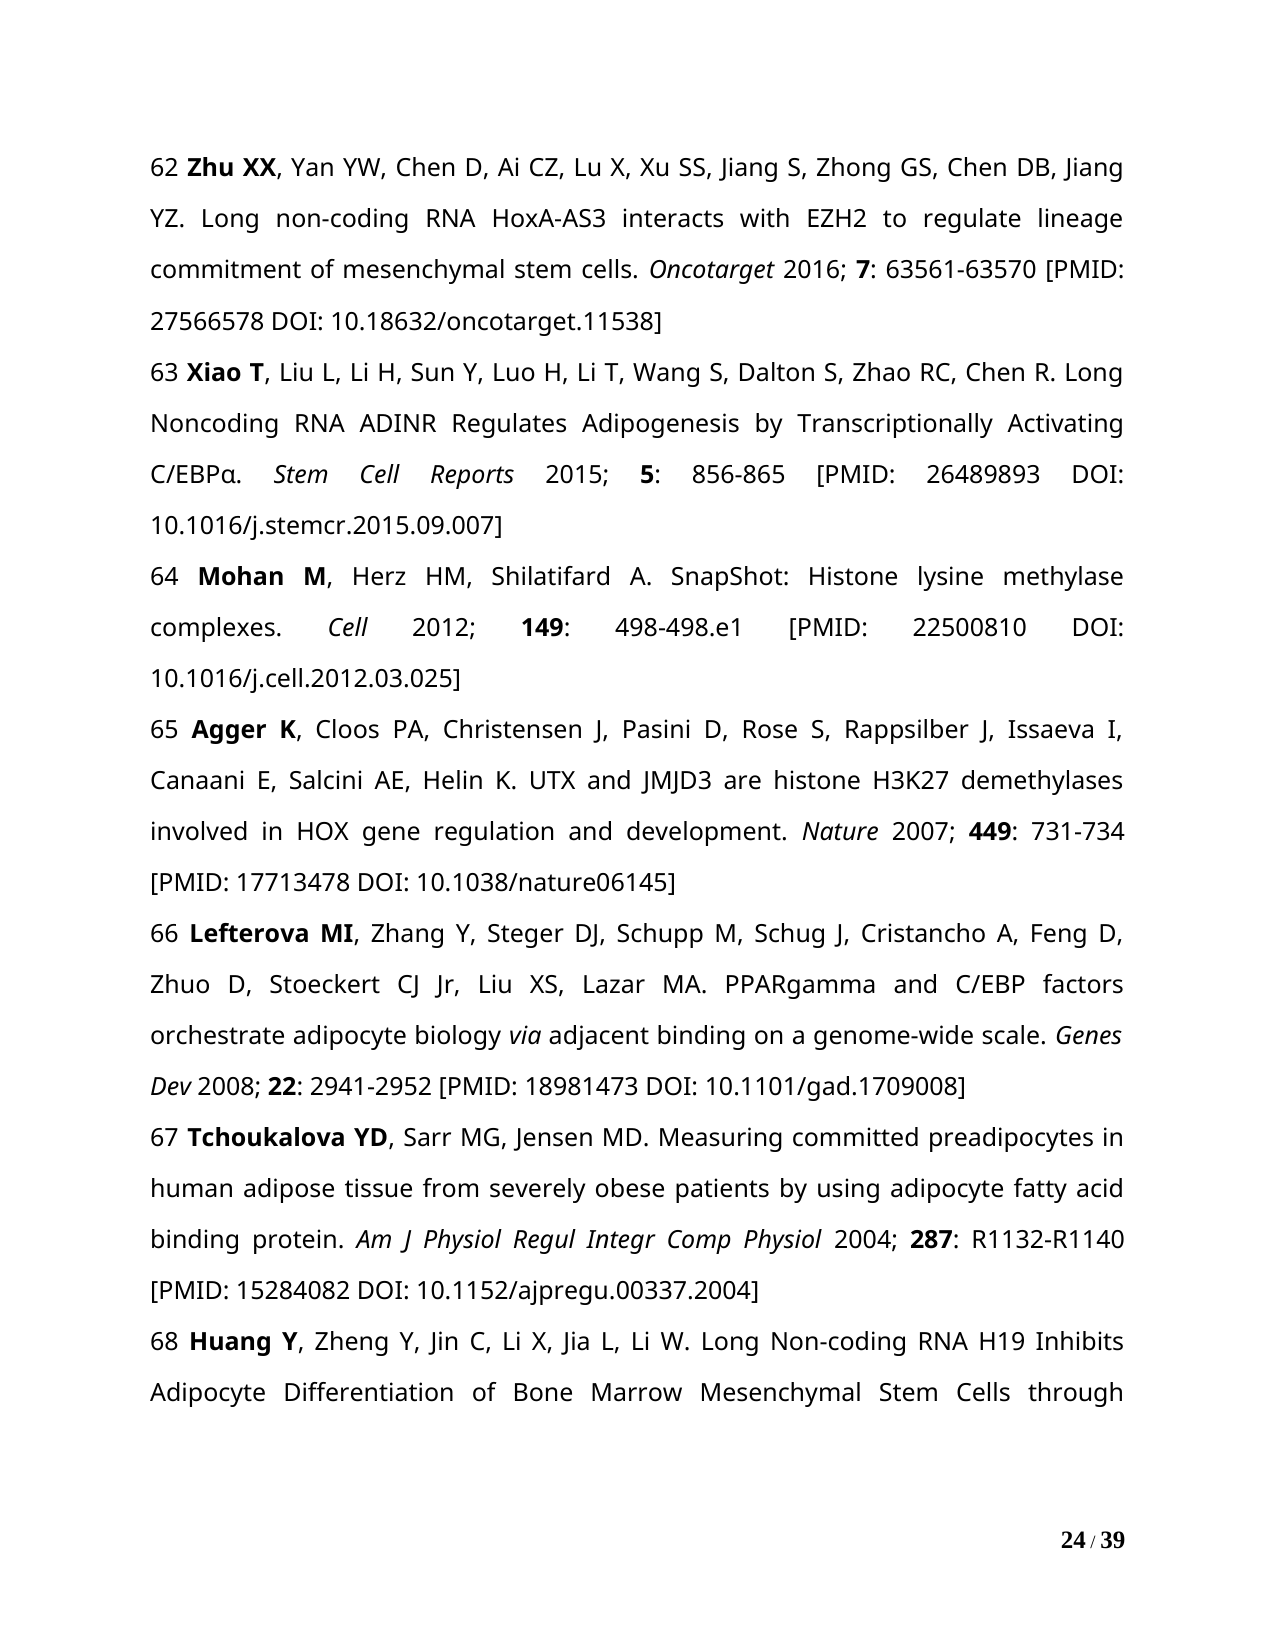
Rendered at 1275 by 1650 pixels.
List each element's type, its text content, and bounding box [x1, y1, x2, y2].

text 63 Xiao T, Liu L, Li H, Sun Y, Luo H, Li T, Wang S, Dalton S, Zhao RC, Chen R. Long Noncoding RNA ADINR Regulates Adipogenesis by Transcriptionally Activating C/EBPα. Stem Cell Reports 2015; 5: 856-865 [PMID: 26489893 DOI: 10.1016/j.stemcr.2015.09.007] [150, 354, 1125, 541]
text 66 Lefterova MI, Zhang Y, Steger DJ, Schupp M, Schug J, Cristancho A, Feng D, Zhuo D, Stoeckert CJ Jr, Liu XS, Lazar MA. PPARgamma and C/EBP factors orchestrate adipocyte biology via adjacent binding on a genome-wide scale. Genes Dev 2008; 22: 2941-2952 [PMID: 18981473 DOI: 10.1101/gad.1709008] [150, 916, 1125, 1103]
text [150, 1324, 1125, 1409]
text 65 Agger K, Cloos PA, Christensen J, Pasini D, Rose S, Rappsilber J, Issaeva I, Canaani E, Salcini AE, Helin K. UTX and JMJD3 are histone H3K27 demethylases involved in HOX gene regulation and development. Nature 2007; 449: 731-734 [PMID: 17713478 DOI: 10.1038/nature06145] [150, 711, 1125, 899]
text 67 Tchoukalova YD, Sarr MG, Jensen MD. Measuring committed preadipocytes in human adipose tissue from severely obese patients by using adipocyte fatty acid binding protein. Am J Physiol Regul Integr Comp Physiol 2004; 287: R1132-R1140 [PMID: 15284082 DOI: 10.1152/ajpregu.00337.2004] [150, 1120, 1125, 1307]
text 64 Mohan M, Herz HM, Shilatifard A. SnapShot: Histone lysine methylase complexes. Cell 2012; 149: 498-498.e1 [PMID: 22500810 DOI: 10.1016/j.cell.2012.03.025] [150, 558, 1125, 694]
text 62 Zhu XX, Yan YW, Chen D, Ai CZ, Lu X, Xu SS, Jiang S, Zhong GS, Chen DB, Jiang YZ. Long non-coding RNA HoxA-AS3 interacts with EZH2 to regulate lineage commitment of mesenchymal stem cells. Oncotarget 2016; 7: 63561-63570 [PMID: 27566578 DOI: 10.18632/oncotarget.11538] [150, 150, 1125, 337]
